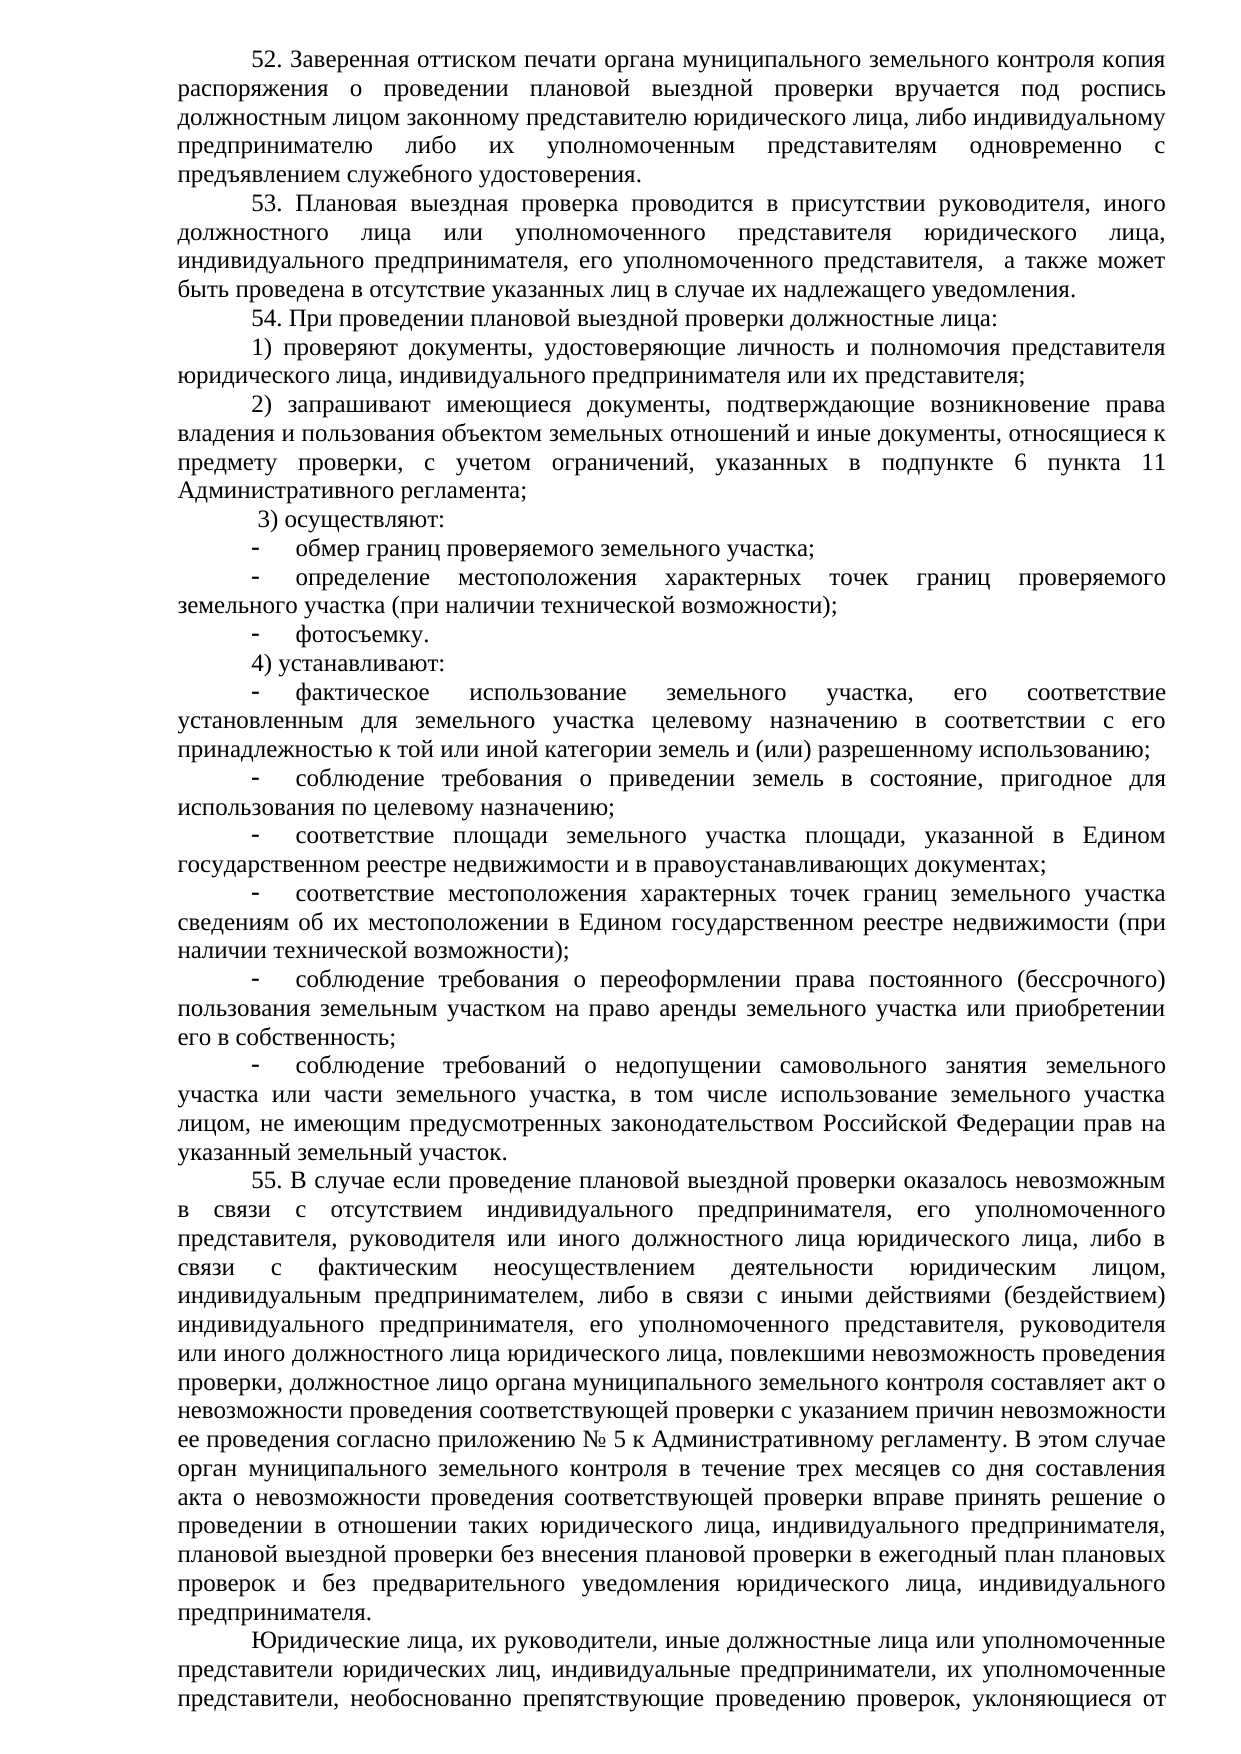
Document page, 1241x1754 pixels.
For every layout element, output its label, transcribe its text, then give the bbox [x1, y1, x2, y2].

list соответствие местоположения характерных точек границ земельного участка сведениям об их местоположении в Едином государственном реестре недвижимости (при наличии технической возможности); [177, 878, 1167, 964]
list определение местоположения характерных точек границ проверяемого земельного участка (при наличии технической возможности); [177, 562, 1167, 619]
list соблюдение требования о переоформлении права постоянного (бессрочного) пользования земельным участком на право аренды земельного участка или приобретении его в собственность; [177, 964, 1167, 1051]
text 2) запрашивают имеющиеся документы, подтверждающие возникновение права владения и пользования объектом земельных отношений и иные документы, относящиеся к предмету проверки, с учетом ограничений, указанных в подпункте 6 пункта 11 Административного регламента; [177, 389, 1167, 504]
list соблюдение требования о приведении земель в состояние, пригодное для использования по целевому назначению; [177, 763, 1167, 821]
text 53. Плановая выездная проверка проводится в присутствии руководителя, иного должностного лица или уполномоченного представителя юридического лица, индивидуального предпринимателя, его уполномоченного представителя, а также может быть проведена в отсутствие указанных лиц в случае их надлежащего уведомления. [177, 188, 1167, 303]
list фотосъемку. [177, 619, 1167, 648]
text 52. Заверенная оттиском печати органа муниципального земельного контроля копия распоряжения о проведении плановой выездной проверки вручается под роспись должностным лицом законному представителю юридического лица, либо индивидуальному предпринимателю либо их уполномоченным представителям одновременно с предъявлением служебного удостоверения. [177, 44, 1167, 188]
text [177, 1626, 1167, 1712]
list обмер границ проверяемого земельного участка; [177, 533, 1167, 562]
text 4) устанавливают: [177, 648, 1167, 677]
text 3) осуществляют: [177, 504, 1167, 533]
list соответствие площади земельного участка площади, указанной в Едином государственном реестре недвижимости и в правоустанавливающих документах; [177, 821, 1167, 878]
list соблюдение требований о недопущении самовольного занятия земельного участка или части земельного участка, в том числе использование земельного участка лицом, не имеющим предусмотренных законодательством Российской Федерации прав на указанный земельный участок. [177, 1051, 1167, 1166]
text 54. При проведении плановой выездной проверки должностные лица: [177, 303, 1167, 332]
text 55. В случае если проведение плановой выездной проверки оказалось невозможным в связи с отсутствием индивидуального предпринимателя, его уполномоченного представителя, руководителя или иного должностного лица юридического лица, либо в связи с фактическим неосуществлением деятельности юридическим лицом, индивидуальным предпринимателем, либо в связи с иными действиями (бездействием) индивидуального предпринимателя, его уполномоченного представителя, руководителя или иного должностного лица юридического лица, повлекшими невозможность проведения проверки, должностное лицо органа муниципального земельного контроля составляет акт о невозможности проведения соответствующей проверки с указанием причин невозможности ее проведения согласно приложению № 5 к Административному регламенту. В этом случае орган муниципального земельного контроля в течение трех месяцев со дня составления акта о невозможности проведения соответствующей проверки вправе принять решение о проведении в отношении таких юридического лица, индивидуального предпринимателя, плановой выездной проверки без внесения плановой проверки в ежегодный план плановых проверок и без предварительного уведомления юридического лица, индивидуального предпринимателя. [177, 1166, 1167, 1626]
list фактическое использование земельного участка, его соответствие установленным для земельного участка целевому назначению в соответствии с его принадлежностью к той или иной категории земель и (или) разрешенному использованию; [177, 677, 1167, 763]
text 1) проверяют документы, удостоверяющие личность и полномочия представителя юридического лица, индивидуального предпринимателя или их представителя; [177, 332, 1167, 389]
